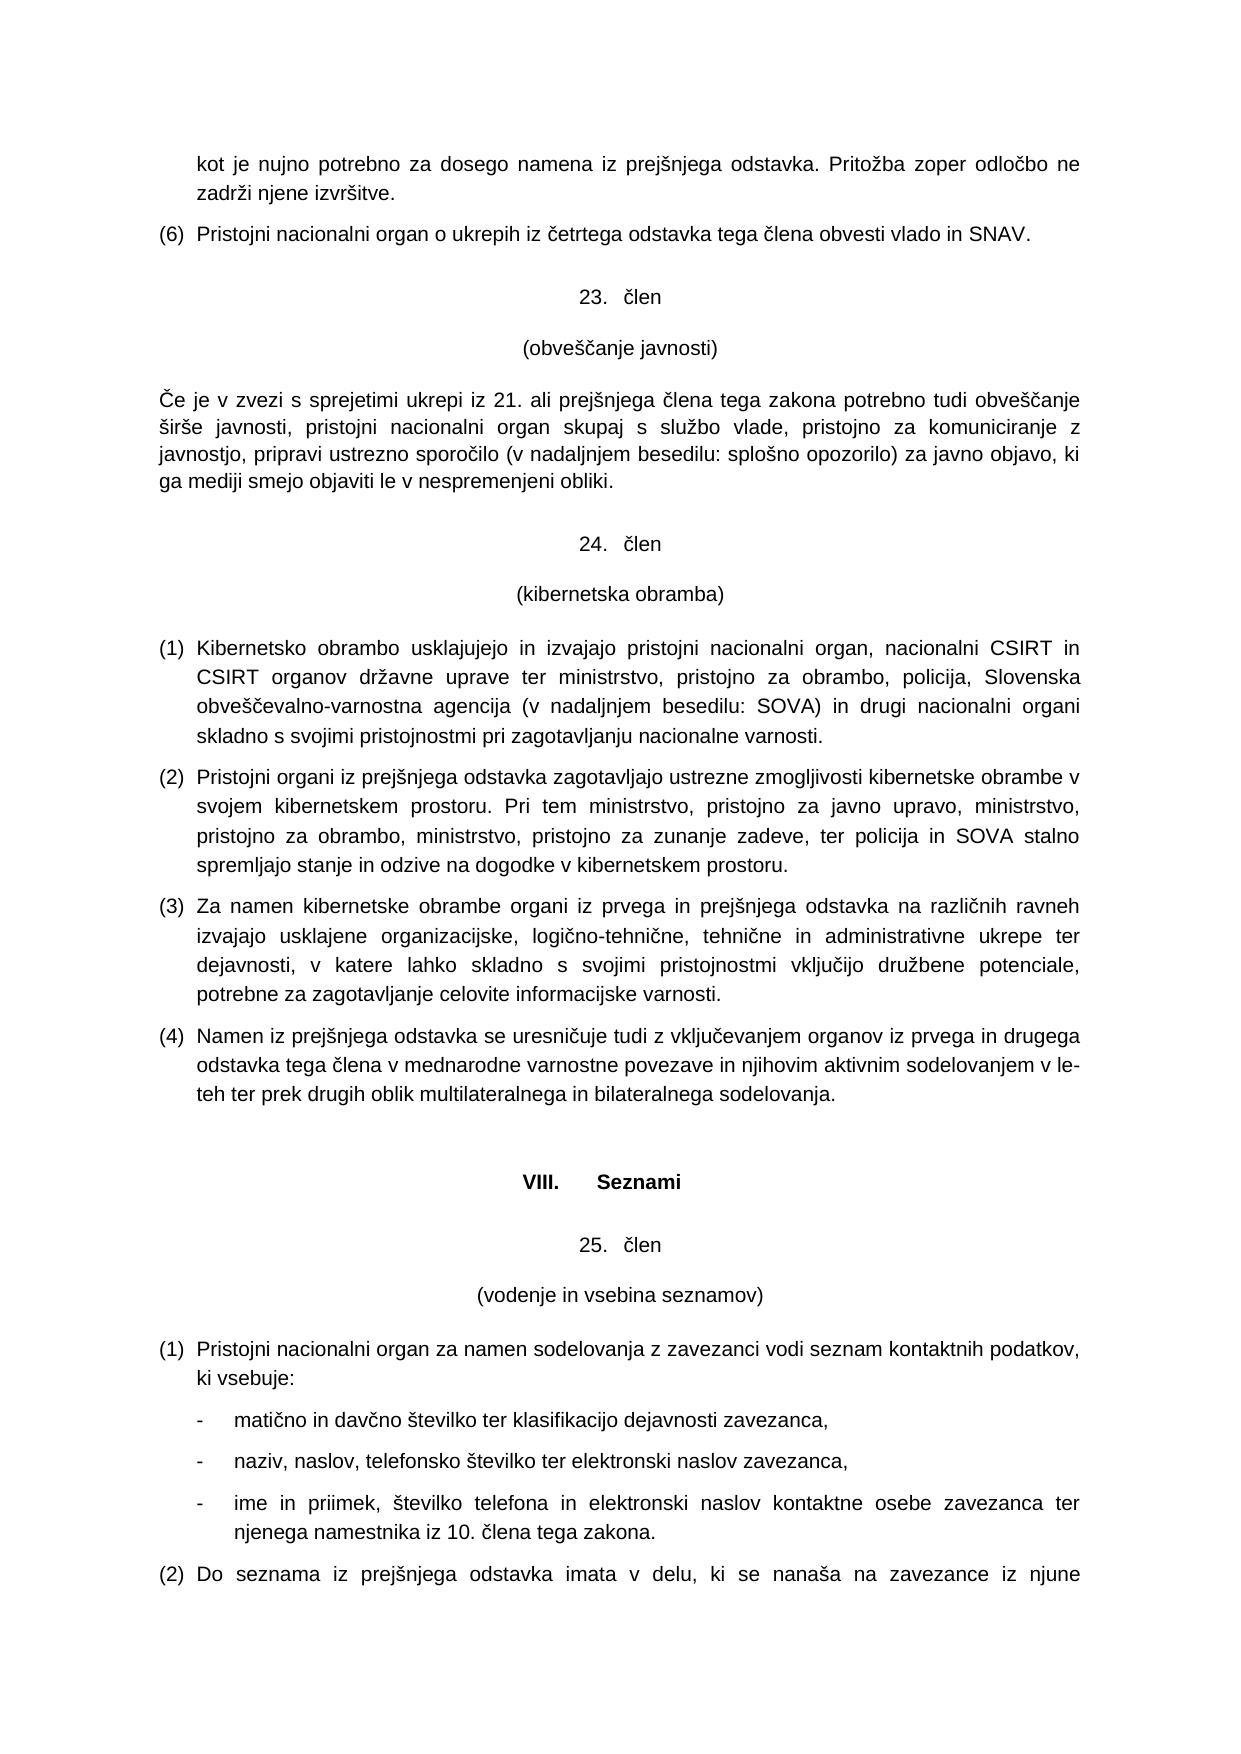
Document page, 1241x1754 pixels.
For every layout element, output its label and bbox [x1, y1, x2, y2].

table_header [148, 148, 1093, 1587]
